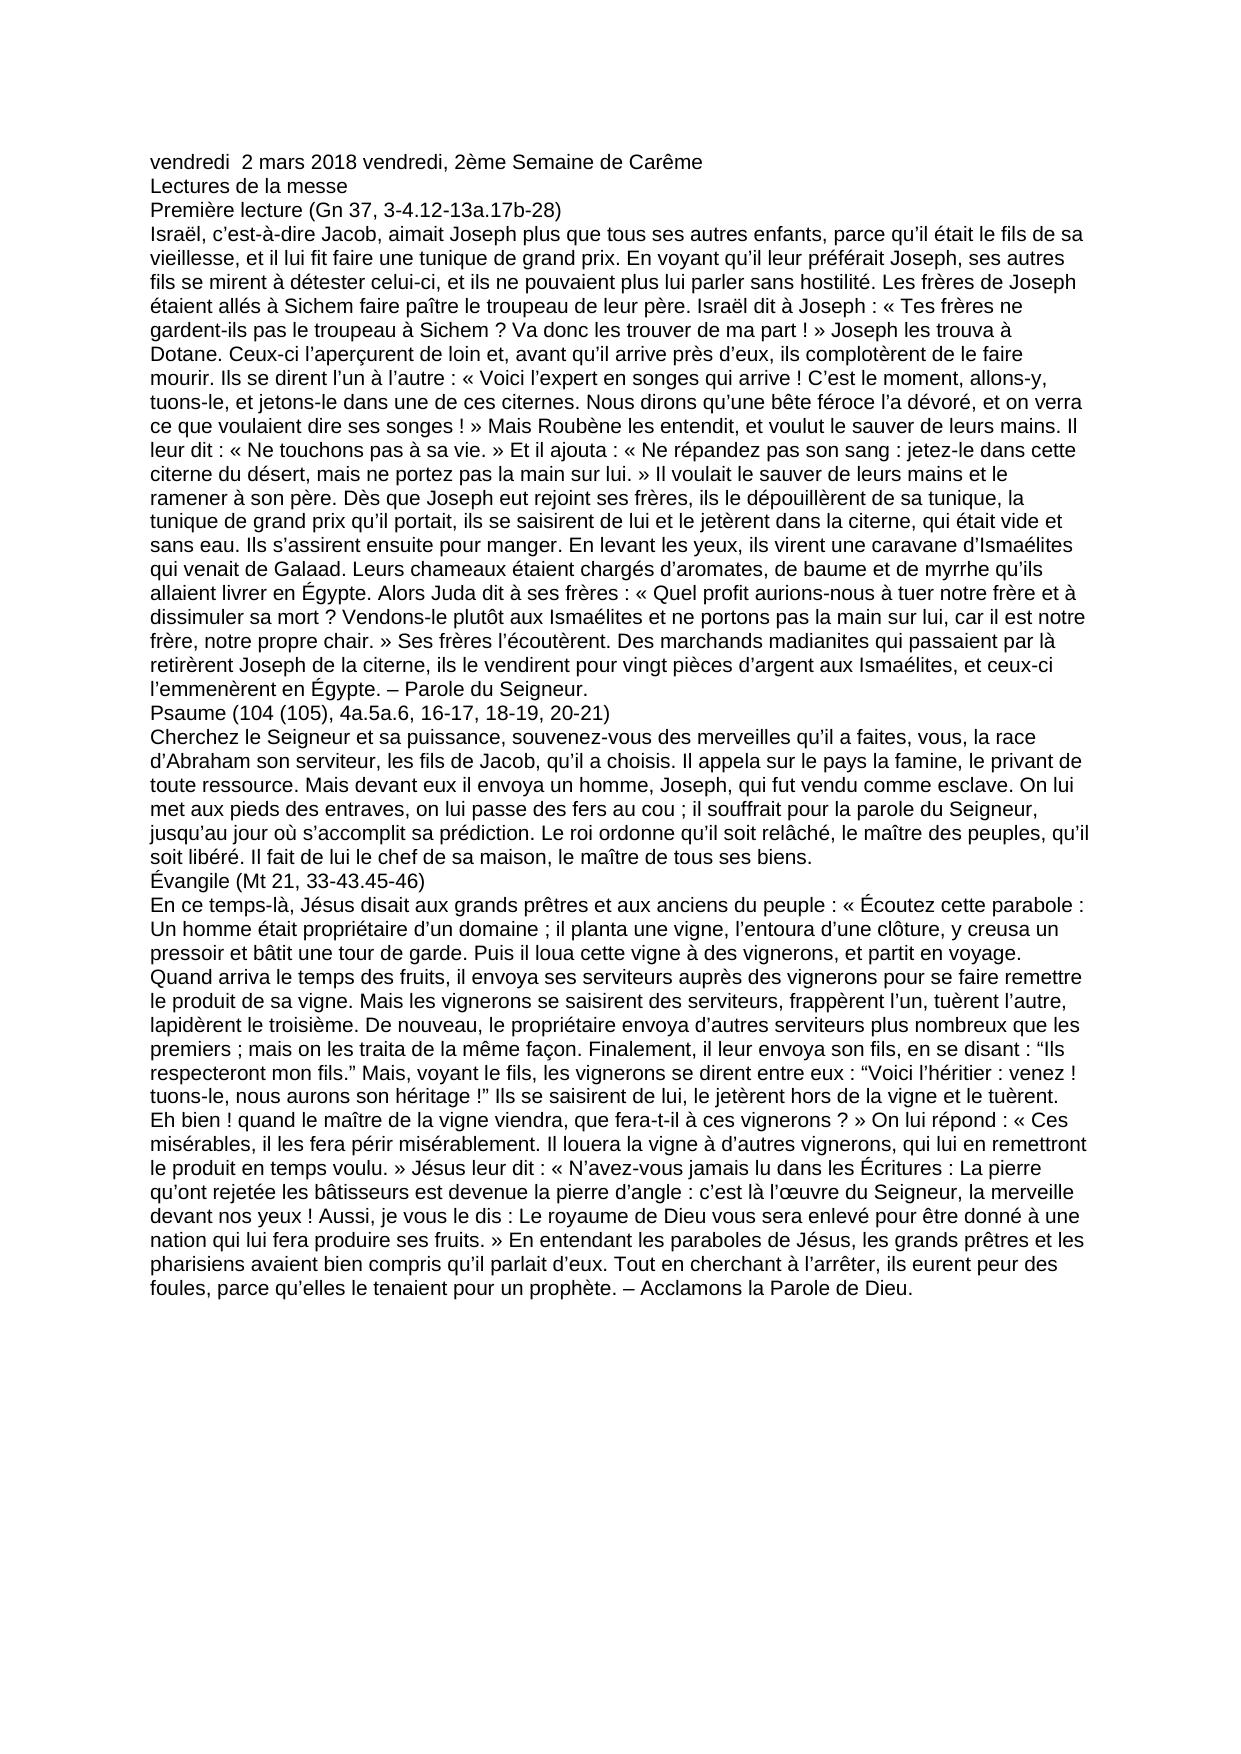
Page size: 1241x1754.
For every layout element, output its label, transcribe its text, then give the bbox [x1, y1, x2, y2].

text En ce temps-là, Jésus disait aux grands prêtres et aux anciens du peuple : « Écoutez cette parabole : Un homme était propriétaire d’un domaine ; il planta une vigne, l’entoura d’une clôture, y creusa un pressoir et bâtit une tour de garde. Puis il loua cette vigne à des vignerons, et partit en voyage. Quand arriva le temps des fruits, il envoya ses serviteurs auprès des vignerons pour se faire remettre le produit de sa vigne. Mais les vignerons se saisirent des serviteurs, frappèrent l’un, tuèrent l’autre, lapidèrent le troisième. De nouveau, le propriétaire envoya d’autres serviteurs plus nombreux que les premiers ; mais on les traita de la même façon. Finalement, il leur envoya son fils, en se disant : “Ils respecteront mon fils.” Mais, voyant le fils, les vignerons se dirent entre eux : “Voici l’héritier : venez ! tuons-le, nous aurons son héritage !” Ils se saisirent de lui, le jetèrent hors de la vigne et le tuèrent. Eh bien ! quand le maître de la vigne viendra, que fera-t-il à ces vignerons ? » On lui répond : « Ces misérables, il les fera périr misérablement. Il louera la vigne à d’autres vignerons, qui lui en remettront le produit en temps voulu. » Jésus leur dit : « N’avez-vous jamais lu dans les Écritures : La pierre qu’ont rejetée les bâtisseurs est devenue la pierre d’angle : c’est là l’œuvre du Seigneur, la merveille devant nos yeux ! Aussi, je vous le dis : Le royaume de Dieu vous sera enlevé pour être donné à une nation qui lui fera produire ses fruits. » En entendant les paraboles de Jésus, les grands prêtres et les pharisiens avaient bien compris qu’il parlait d’eux. Tout en cherchant à l’arrêter, ils eurent peur des foules, parce qu’elles le tenaient pour un prophète. – Acclamons la Parole de Dieu. [150, 893, 1090, 1300]
text Israël, c’est-à-dire Jacob, aimait Joseph plus que tous ses autres enfants, parce qu’il était le fils de sa vieillesse, et il lui fit faire une tunique de grand prix. En voyant qu’il leur préférait Joseph, ses autres fils se mirent à détester celui-ci, et ils ne pouvaient plus lui parler sans hostilité. Les frères de Joseph étaient allés à Sichem faire paître le troupeau de leur père. Israël dit à Joseph : « Tes frères ne gardent-ils pas le troupeau à Sichem ? Va donc les trouver de ma part ! » Joseph les trouva à Dotane. Ceux-ci l’aperçurent de loin et, avant qu’il arrive près d’eux, ils complotèrent de le faire mourir. Ils se dirent l’un à l’autre : « Voici l’expert en songes qui arrive ! C’est le moment, allons-y, tuons-le, et jetons-le dans une de ces citernes. Nous dirons qu’une bête féroce l’a dévoré, et on verra ce que voulaient dire ses songes ! » Mais Roubène les entendit, et voulut le sauver de leurs mains. Il leur dit : « Ne touchons pas à sa vie. » Et il ajouta : « Ne répandez pas son sang : jetez-le dans cette citerne du désert, mais ne portez pas la main sur lui. » Il voulait le sauver de leurs mains et le ramener à son père. Dès que Joseph eut rejoint ses frères, ils le dépouillèrent de sa tunique, la tunique de grand prix qu’il portait, ils se saisirent de lui et le jetèrent dans la citerne, qui était vide et sans eau. Ils s’assirent ensuite pour manger. En levant les yeux, ils virent une caravane d’Ismaélites qui venait de Galaad. Leurs chameaux étaient chargés d’aromates, de baume et de myrrhe qu’ils allaient livrer en Égypte. Alors Juda dit à ses frères : « Quel profit aurions-nous à tuer notre frère et à dissimuler sa mort ? Vendons-le plutôt aux Ismaélites et ne portons pas la main sur lui, car il est notre frère, notre propre chair. » Ses frères l’écoutèrent. Des marchands madianites qui passaient par là retirèrent Joseph de la citerne, ils le vendirent pour vingt pièces d’argent aux Ismaélites, et ceux-ci l’emmenèrent en Égypte. – Parole du Seigneur. [150, 222, 1090, 701]
text Cherchez le Seigneur et sa puissance, souvenez-vous des merveilles qu’il a faites, vous, la race d’Abraham son serviteur, les fils de Jacob, qu’il a choisis. Il appela sur le pays la famine, le privant de toute ressource. Mais devant eux il envoya un homme, Joseph, qui fut vendu comme esclave. On lui met aux pieds des entraves, on lui passe des fers au cou ; il souffrait pour la parole du Seigneur, jusqu’au jour où s’accomplit sa prédiction. Le roi ordonne qu’il soit relâché, le maître des peuples, qu’il soit libéré. Il fait de lui le chef de sa maison, le maître de tous ses biens. [150, 725, 1090, 869]
